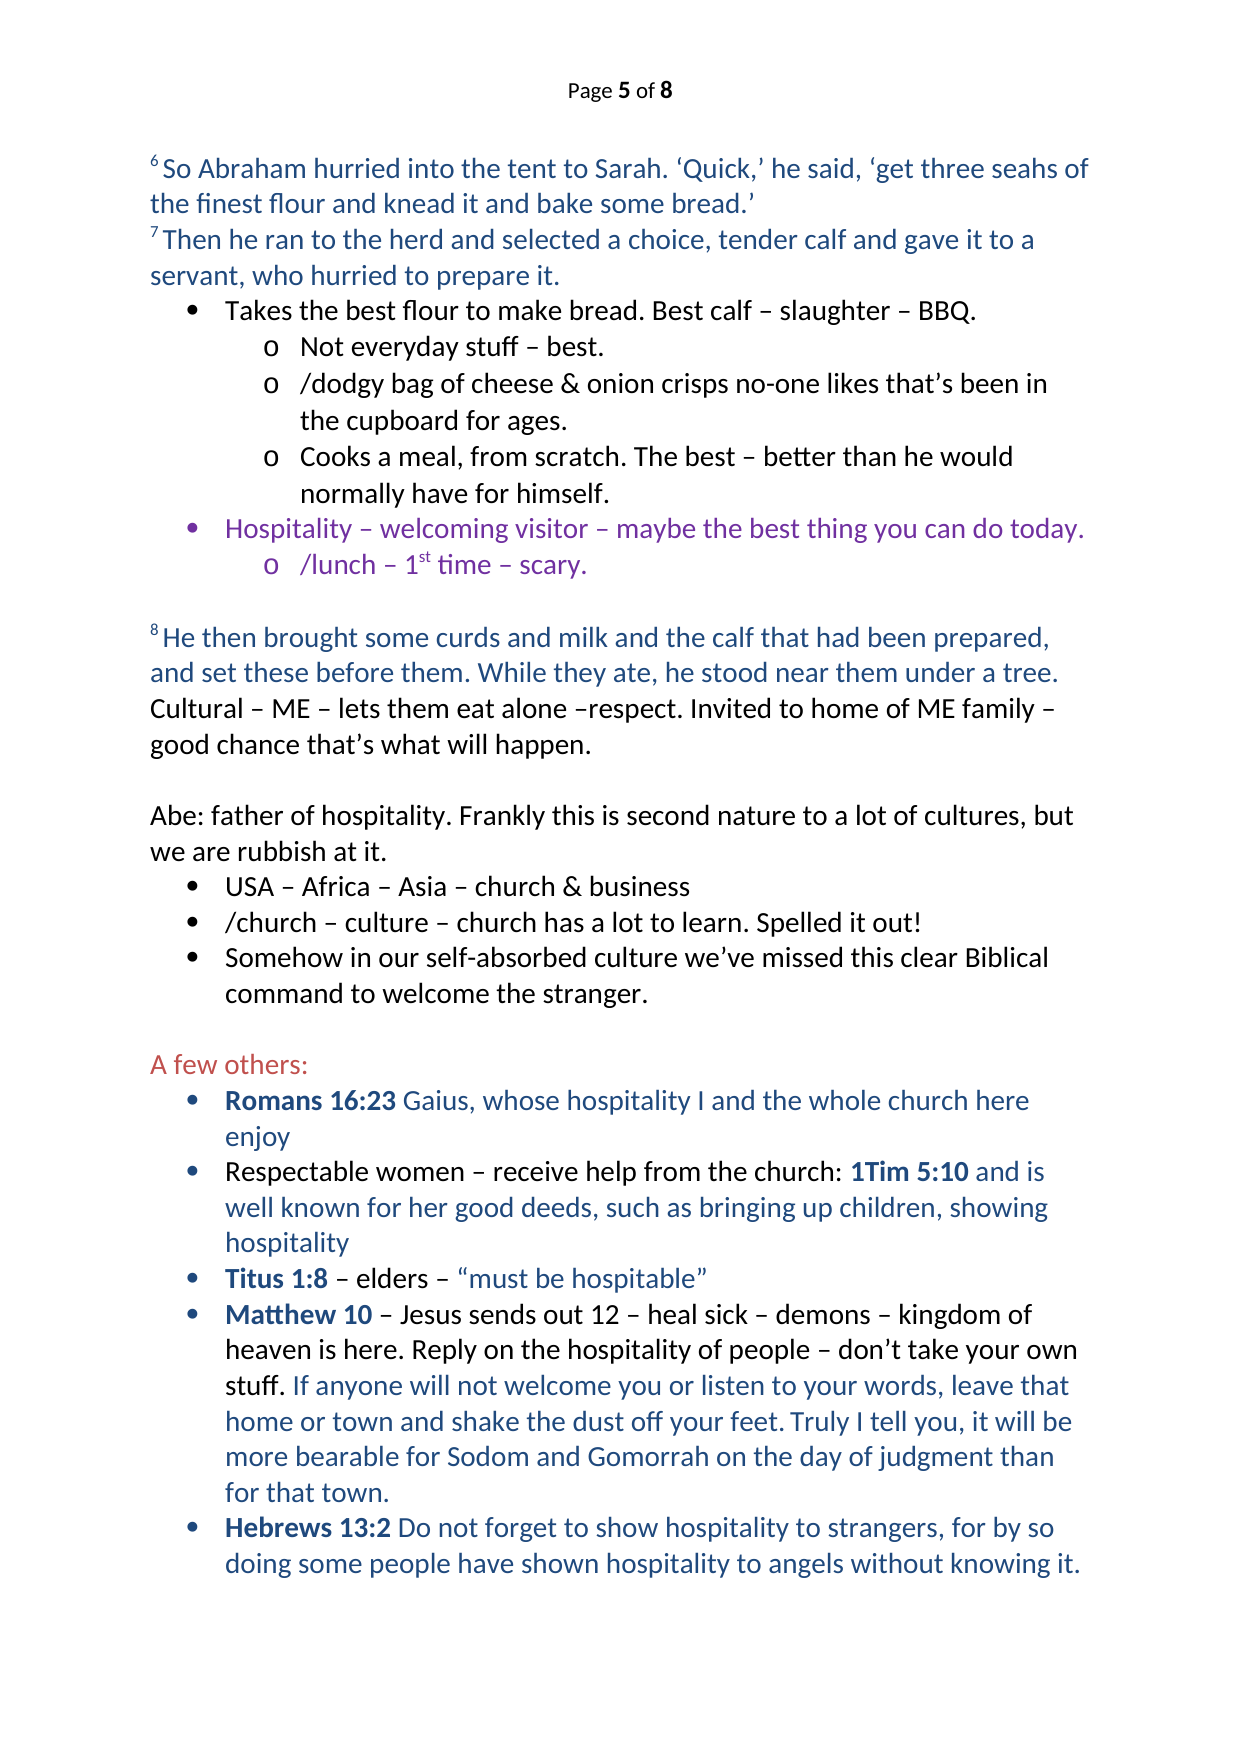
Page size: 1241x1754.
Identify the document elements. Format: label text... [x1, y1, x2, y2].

text 6 So Abraham hurried into the tent to Sarah. ‘Quick,’ he said, ‘get three seahs of the finest flour and knead it and bake some bread.’ [150, 150, 1090, 221]
list /dodgy bag of cheese & onion crisps no-one likes that’s been in the cupboard for ages. [262, 365, 1090, 438]
text Cultural – ME – lets them eat alone –respect. Invited to home of ME family – good chance that’s what will happen. [150, 690, 1090, 761]
list Respectable women – receive help from the church: 1Tim 5:10 and is well known for her good deeds, such as bringing up children, showing hospitality [187, 1153, 1090, 1260]
list Not everyday stuff – best. [262, 328, 1090, 365]
list Titus 1:8 – elders – “must be hospitable” [187, 1260, 1090, 1296]
text 8 He then brought some curds and milk and the calf that had been prepared, and set these before them. While they ate, he stood near them under a tree. [150, 619, 1090, 690]
list /church – culture – church has a lot to learn. Spelled it out! [187, 904, 1090, 939]
list Hebrews 13:2 Do not forget to show hospitality to strangers, for by so doing some people have shown hospitality to angels without knowing it. [187, 1509, 1090, 1581]
text 7 Then he ran to the herd and selected a choice, tender calf and gave it to a servant, who hurried to prepare it. [150, 221, 1090, 292]
list Hospitality – welcoming visitor – maybe the best thing you can do today. [187, 511, 1090, 546]
list Romans 16:23 Gaius, whose hospitality I and the whole church here enjoy [187, 1082, 1090, 1153]
list Somehow in our self-absorbed culture we’ve missed this clear Biblical command to welcome the stranger. [187, 939, 1090, 1011]
text Abe: father of hospitality. Frankly this is second nature to a lot of cultures, but we are rubbish at it. [150, 797, 1090, 868]
list Cooks a meal, from scratch. The best – better than he would normally have for himself. [262, 438, 1090, 511]
list /lunch – 1st time – scary. [262, 546, 1090, 583]
list USA – Africa – Asia – church & business [187, 868, 1090, 904]
text A few others: [150, 1046, 1090, 1082]
list Takes the best flour to make bread. Best calf – slaughter – BBQ. [187, 292, 1090, 328]
list Matthew 10 – Jesus sends out 12 – heal sick – demons – kingdom of heaven is here. Reply on the hospitality of people – don’t take your own stuff. If anyone will not welcome you or listen to your words, leave that home or town and shake the dust off your feet. Truly I tell you, it will be more bearable for Sodom and Gomorrah on the day of judgment than for that town. [187, 1296, 1090, 1509]
